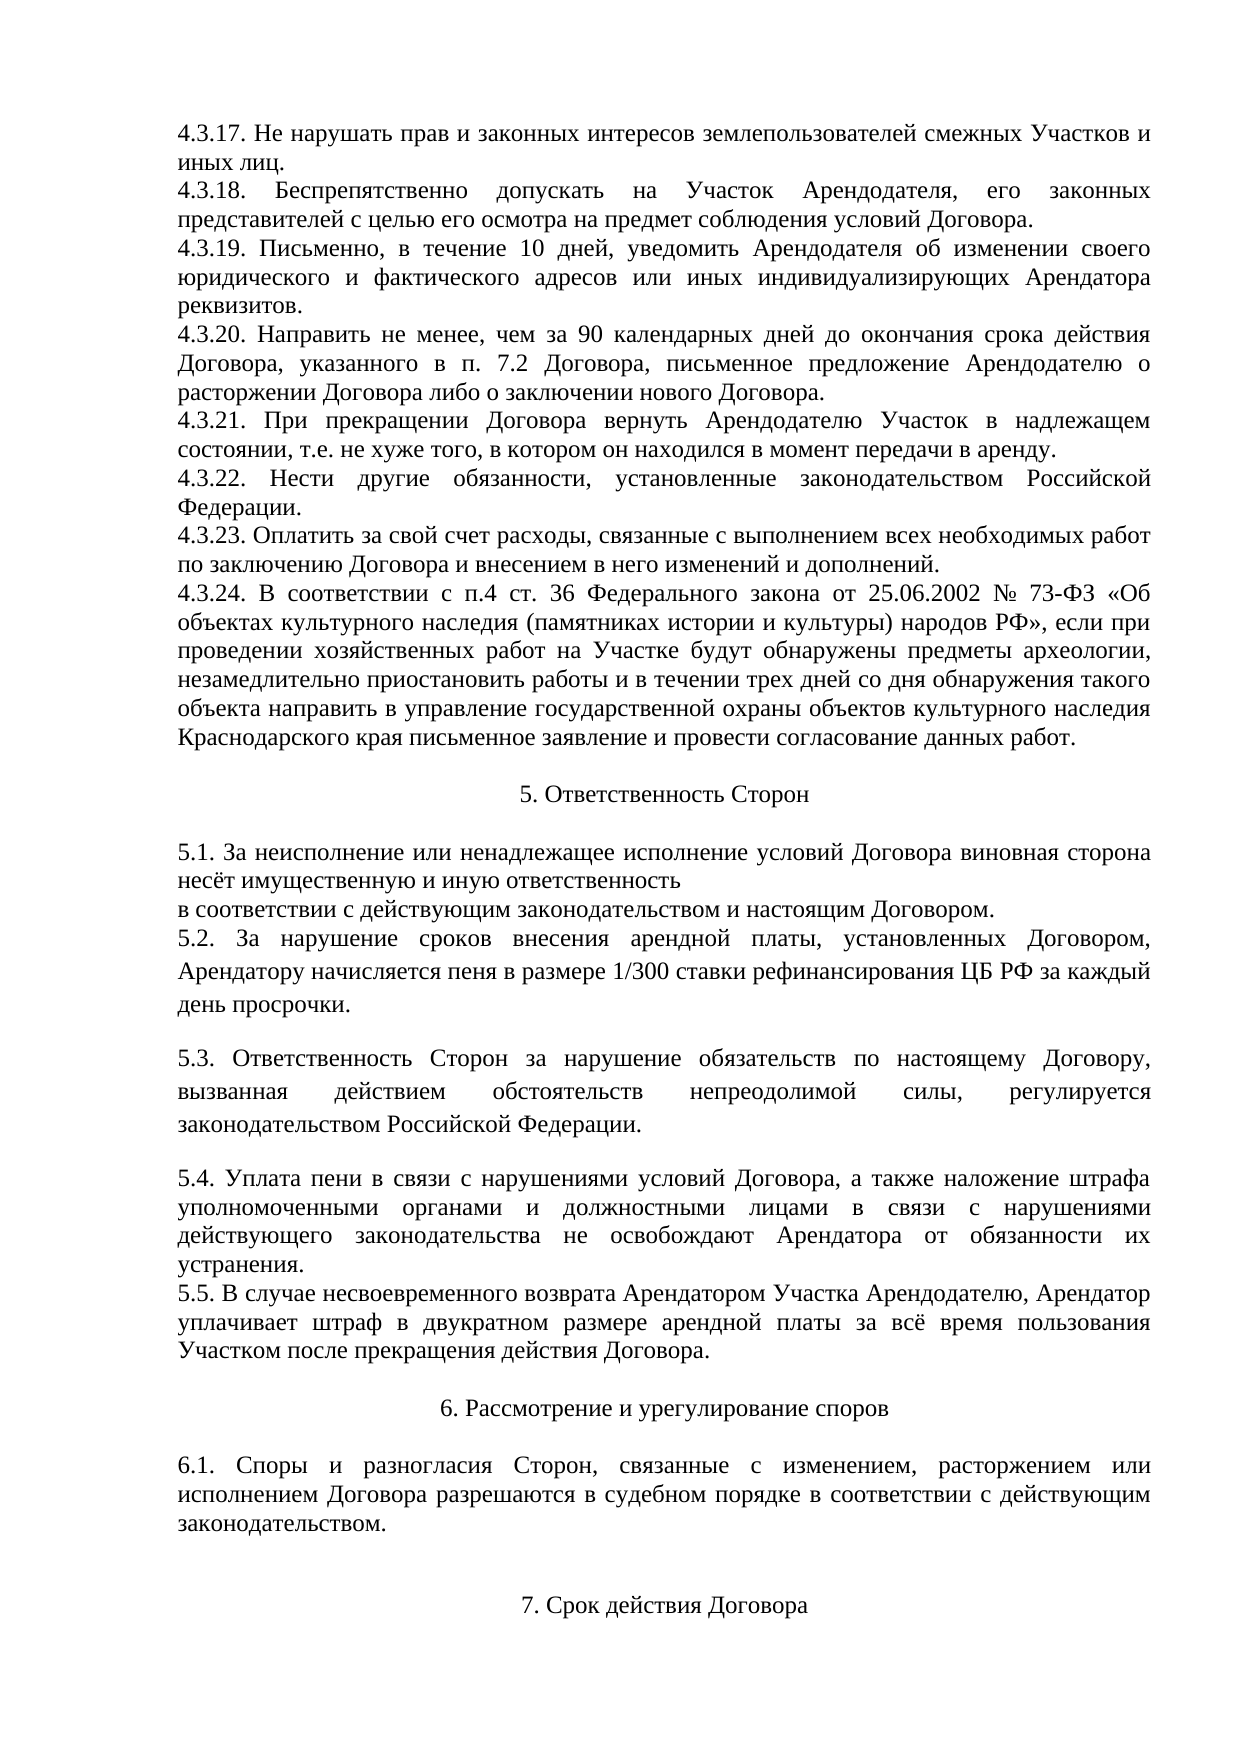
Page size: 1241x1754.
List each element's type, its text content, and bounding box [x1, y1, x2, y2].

text 6.1. Споры и разногласия Сторон, связанные с изменением, расторжением или исполнением Договора разрешаются в судебном порядке в соответствии с действующим законодательством. [177, 1450, 1152, 1537]
text 4.3.20. Направить не менее, чем за 90 календарных дней до окончания срока действия Договора, указанного в п. 7.2 Договора, письменное предложение Арендодателю о расторжении Договора либо о заключении нового Договора. [177, 319, 1152, 406]
text 4.3.21. При прекращении Договора вернуть Арендодателю Участок в надлежащем состоянии, т.е. не хуже того, в котором он находился в момент передачи в аренду. [177, 406, 1152, 463]
text 4.3.19. Письменно, в течение 10 дней, уведомить Арендодателя об изменении своего юридического и фактического адресов или иных индивидуализирующих Арендатора реквизитов. [177, 233, 1152, 319]
text 4.3.23. Оплатить за свой счет расходы, связанные с выполнением всех необходимых работ по заключению Договора и внесением в него изменений и дополнений. [177, 521, 1152, 578]
text 4.3.24. В соответствии с п.4 ст. 36 Федерального закона от 25.06.2002 № 73-ФЗ «Об объектах культурного наследия (памятниках истории и культуры) народов РФ», если при проведении хозяйственных работ на Участке будут обнаружены предметы археологии, незамедлительно приостановить работы и в течении трех дней со дня обнаружения такого объекта направить в управление государственной охраны объектов культурного наследия Краснодарского края письменное заявление и провести согласование данных работ. [177, 578, 1152, 751]
text в соответствии с действующим законодательством и настоящим Договором. [177, 894, 1152, 923]
text 4.3.17. Не нарушать прав и законных интересов землепользователей смежных Участков и иных лиц. [177, 118, 1152, 176]
text 4.3.22. Нести другие обязанности, установленные законодательством Российской Федерации. [177, 463, 1152, 521]
text 6. Рассмотрение и урегулирование споров [177, 1393, 1152, 1422]
text 5.4. Уплата пени в связи с нарушениями условий Договора, а также наложение штрафа уполномоченными органами и должностными лицами в связи с нарушениями действующего законодательства не освобождают Арендатора от обязанности их устранения. [177, 1163, 1152, 1278]
text 7. Срок действия Договора [177, 1591, 1152, 1619]
text 5. Ответственность Сторон [177, 779, 1152, 808]
text 5.3. Ответственность Сторон за нарушение обязательств по настоящему Договору, вызванная действием обстоятельств непреодолимой силы, регулируется законодательством Российской Федерации. [177, 1043, 1152, 1138]
text 5.5. В случае несвоевременного возврата Арендатором Участка Арендодателю, Арендатор уплачивает штраф в двукратном размере арендной платы за всё время пользования Участком после прекращения действия Договора. [177, 1278, 1152, 1364]
text 5.1. За неисполнение или ненадлежащее исполнение условий Договора виновная сторона несёт имущественную и иную ответственность [177, 837, 1152, 894]
text 5.2. За нарушение сроков внесения арендной платы, установленных Договором, Арендатору начисляется пеня в размере 1/300 ставки рефинансирования ЦБ РФ за каждый день просрочки. [177, 923, 1152, 1018]
text 4.3.18. Беспрепятственно допускать на Участок Арендодателя, его законных представителей с целью его осмотра на предмет соблюдения условий Договора. [177, 176, 1152, 233]
